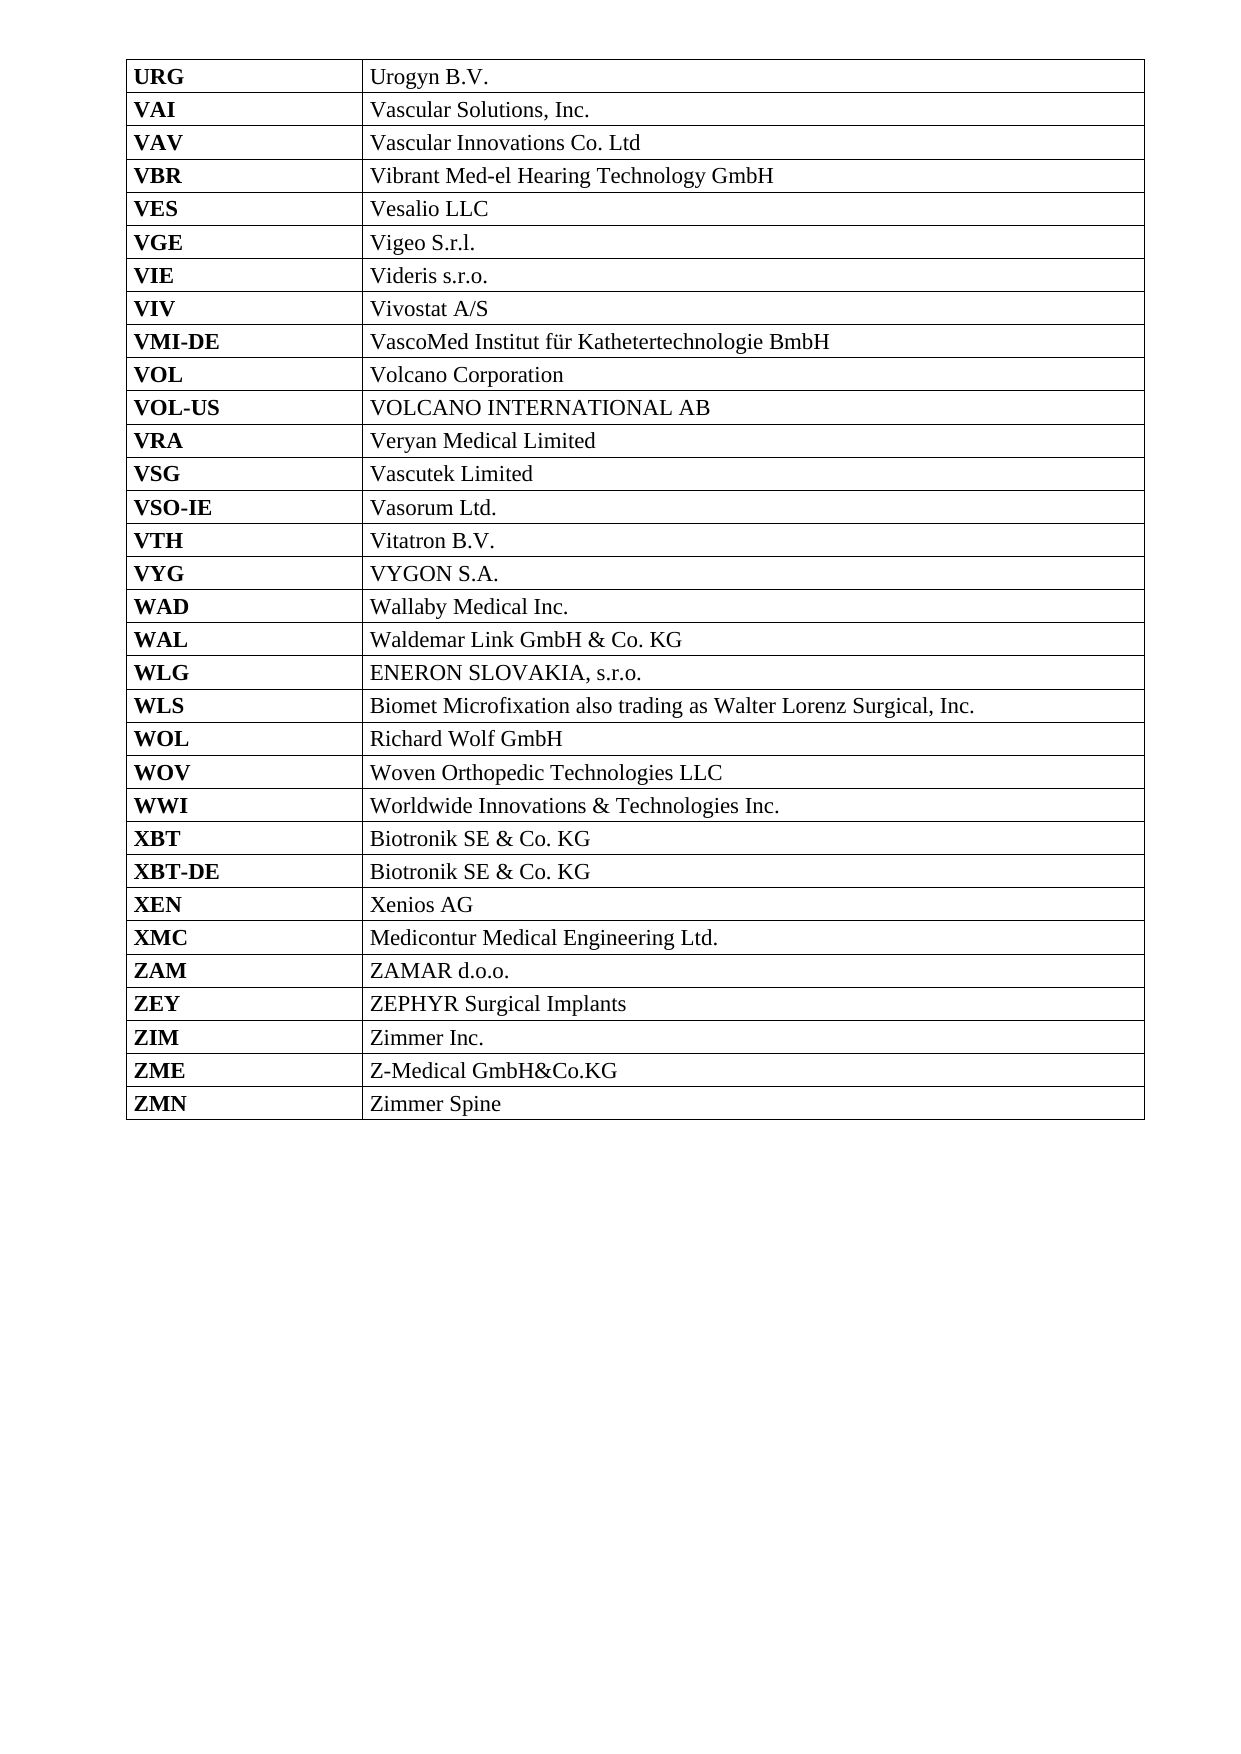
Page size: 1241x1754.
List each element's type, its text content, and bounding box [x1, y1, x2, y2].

table_cell WOL [127, 723, 362, 755]
table_cell Volcano Corporation [363, 358, 1144, 390]
table_cell Vigeo S.r.l. [363, 226, 1144, 258]
table_cell VES [127, 193, 362, 225]
table_cell Vasorum Ltd. [363, 491, 1144, 523]
table_cell VYGON S.A. [363, 557, 1144, 589]
table_cell VTH [127, 524, 362, 556]
table_cell WWI [127, 789, 362, 821]
table_cell Vitatron B.V. [363, 524, 1144, 556]
table_cell ZAM [127, 955, 362, 987]
table_cell Vibrant Med-el Hearing Technology GmbH [363, 160, 1144, 192]
table_cell Urogyn B.V. [363, 60, 1144, 92]
table_cell ZEPHYR Surgical Implants [363, 988, 1144, 1020]
table_cell Vascular Solutions, Inc. [363, 93, 1144, 125]
table_cell Richard Wolf GmbH [363, 723, 1144, 755]
table_cell VSO-IE [127, 491, 362, 523]
table_cell Vesalio LLC [363, 193, 1144, 225]
table_cell Videris s.r.o. [363, 259, 1144, 291]
table_cell ENERON SLOVAKIA, s.r.o. [363, 656, 1144, 688]
table_cell ZME [127, 1054, 362, 1086]
table_cell ZEY [127, 988, 362, 1020]
table_cell ZAMAR d.o.o. [363, 955, 1144, 987]
table_cell VIE [127, 259, 362, 291]
table_cell Vivostat A/S [363, 292, 1144, 324]
table_cell Z-Medical GmbH&Co.KG [363, 1054, 1144, 1086]
table_cell VGE [127, 226, 362, 258]
table_cell XMC [127, 921, 362, 953]
table_cell URG [127, 60, 362, 92]
table_cell XBT-DE [127, 855, 362, 887]
table_cell VOL-US [127, 391, 362, 423]
table_cell WAL [127, 623, 362, 655]
table_cell WAD [127, 590, 362, 622]
table_cell Wallaby Medical Inc. [363, 590, 1144, 622]
table_cell Vascular Innovations Co. Ltd [363, 126, 1144, 158]
table_cell Zimmer Inc. [363, 1021, 1144, 1053]
table_cell VOLCANO INTERNATIONAL AB [363, 391, 1144, 423]
table_cell VAV [127, 126, 362, 158]
table_cell XEN [127, 888, 362, 920]
table_cell ZIM [127, 1021, 362, 1053]
table_cell Biomet Microfixation also trading as Walter Lorenz Surgical, Inc. [363, 690, 1144, 722]
table_cell WLS [127, 690, 362, 722]
table_cell Woven Orthopedic Technologies LLC [363, 756, 1144, 788]
table_cell Veryan Medical Limited [363, 425, 1144, 457]
table_cell XBT [127, 822, 362, 854]
table_cell ZMN [127, 1087, 362, 1119]
table_cell VIV [127, 292, 362, 324]
table_cell Biotronik SE & Co. KG [363, 855, 1144, 887]
table_cell WLG [127, 656, 362, 688]
table_cell WOV [127, 756, 362, 788]
table_cell Vascutek Limited [363, 458, 1144, 490]
table_cell Waldemar Link GmbH & Co. KG [363, 623, 1144, 655]
table_cell VAI [127, 93, 362, 125]
table_cell Xenios AG [363, 888, 1144, 920]
table_cell VYG [127, 557, 362, 589]
table_cell VOL [127, 358, 362, 390]
table_cell Medicontur Medical Engineering Ltd. [363, 921, 1144, 953]
table_cell VMI-DE [127, 325, 362, 357]
table_cell VRA [127, 425, 362, 457]
table_cell VBR [127, 160, 362, 192]
table_cell Worldwide Innovations & Technologies Inc. [363, 789, 1144, 821]
table_cell VSG [127, 458, 362, 490]
table_cell Zimmer Spine [363, 1087, 1144, 1119]
table_cell Biotronik SE & Co. KG [363, 822, 1144, 854]
table_cell VascoMed Institut für Kathetertechnologie BmbH [363, 325, 1144, 357]
